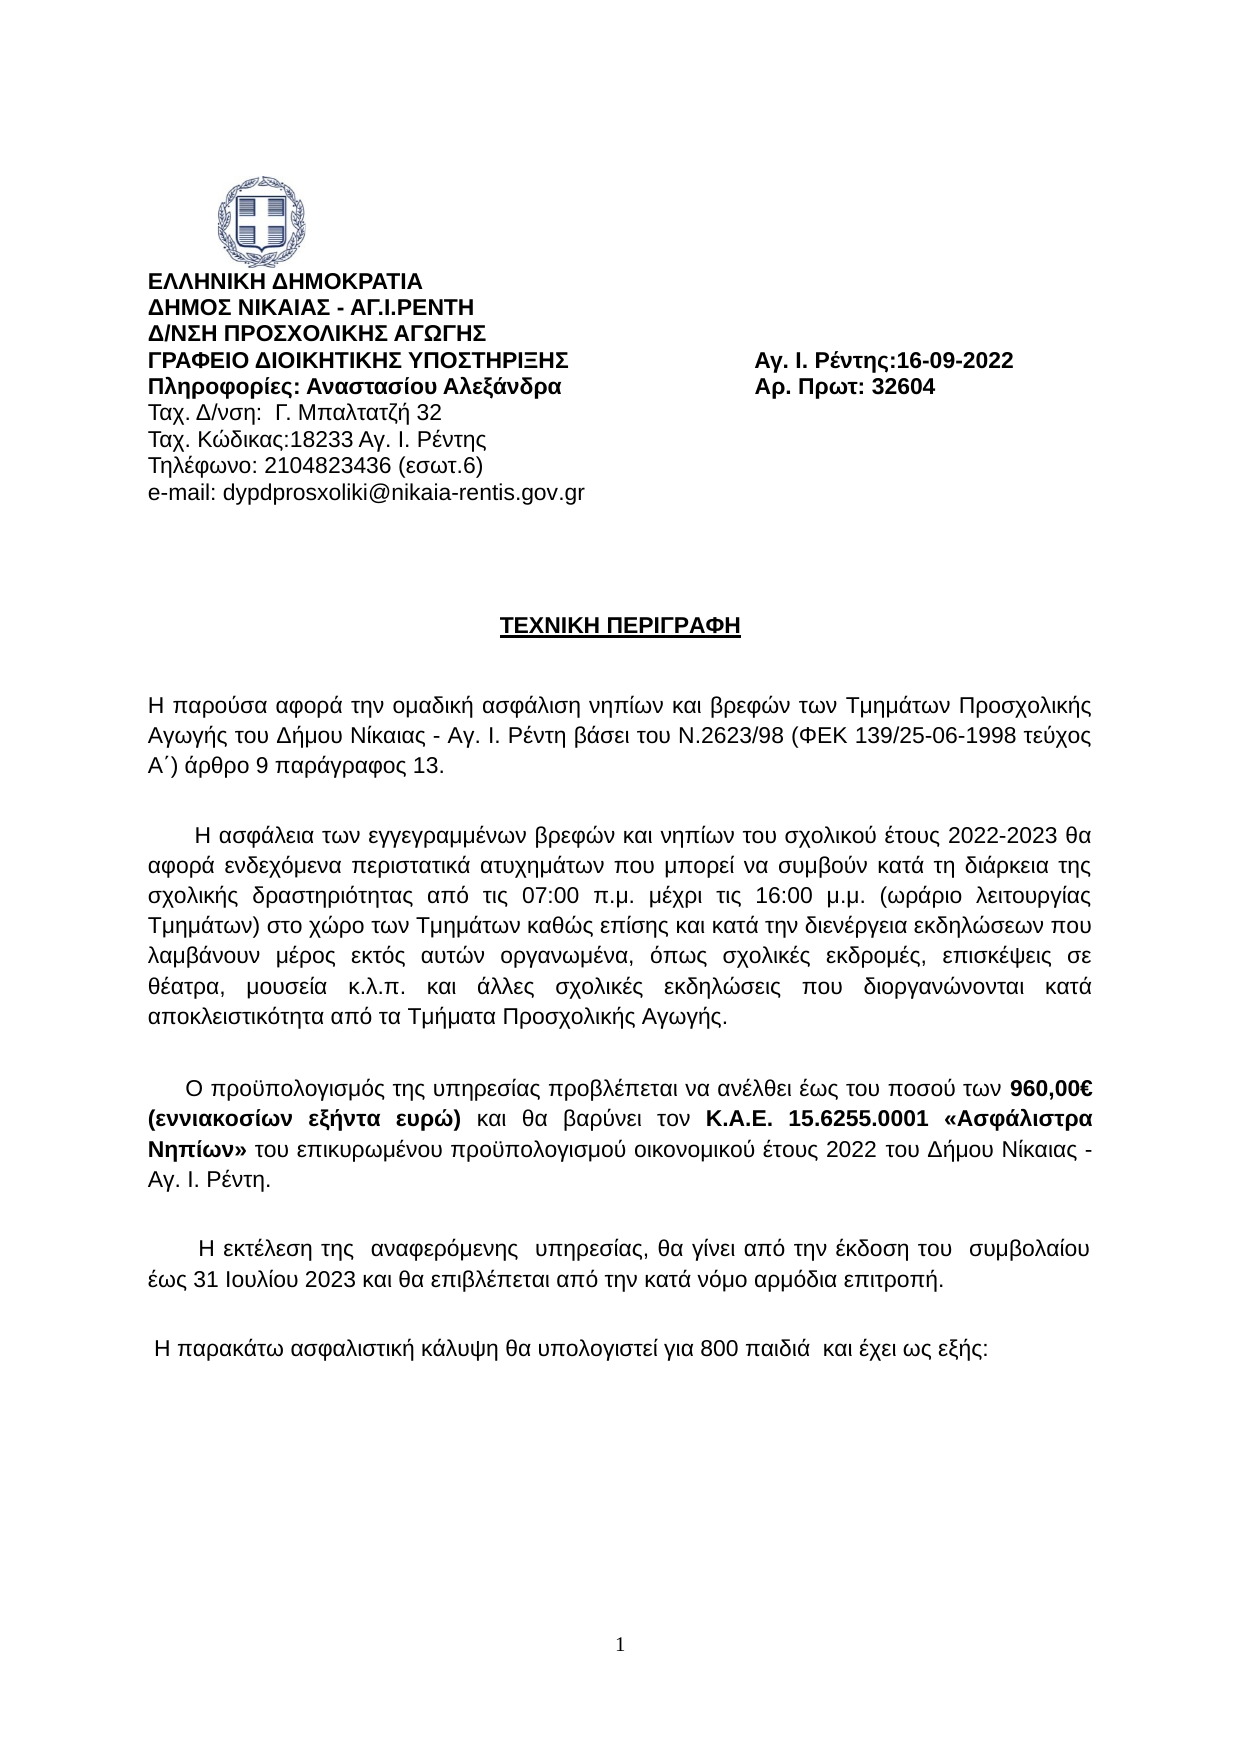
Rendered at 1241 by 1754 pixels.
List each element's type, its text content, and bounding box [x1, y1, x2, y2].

text Η εκτέλεση της αναφερόμενης υπηρεσίας, θα γίνει από την έκδοση του συμβολαίου έως 31 Ιουλίου 2023 και θα επιβλέπεται από την κατά νόμο αρμόδια επιτροπή. [148, 1235, 1093, 1292]
text Η ασφάλεια των εγγεγραμμένων βρεφών και νηπίων του σχολικού έτους 2022-2023 θα αφορά ενδεχόμενα περιστατικά ατυχημάτων που μπορεί να συμβούν κατά τη διάρκεια της σχολικής δραστηριότητας από τις 07:00 π.μ. μέχρι τις 16:00 μ.μ. (ωράριο λειτουργίας Τμημάτων) στο χώρο των Τμημάτων καθώς επίσης και κατά την διενέργεια εκδηλώσεων που λαμβάνουν μέρος εκτός αυτών οργανωμένα, όπως σχολικές εκδρομές, επισκέψεις σε θέατρα, μουσεία κ.λ.π. και άλλες σχολικές εκδηλώσεις που διοργανώνονται κατά αποκλειστικότητα από τα Τμήματα Προσχολικής Αγωγής. [148, 822, 1093, 1029]
text Η παρούσα αφορά την ομαδική ασφάλιση νηπίων και βρεφών των Τμημάτων Προσχολικής Αγωγής του Δήμου Νίκαιας - Αγ. Ι. Ρέντη βάσει του Ν.2623/98 (ΦΕΚ 139/25-06-1998 τεύχος Α΄) άρθρο 9 παράγραφος 13. [148, 692, 1093, 778]
text ΕΛΛΗΝΙΚΗ ΔΗΜΟΚΡΑΤΙΑ [148, 268, 1093, 294]
text Πληροφορίες: Αναστασίου Αλεξάνδρα Αρ. Πρωτ: 32604 [148, 373, 1093, 399]
text ΓΡΑΦΕΙΟ ΔΙΟΙΚΗΤΙΚΗΣ ΥΠΟΣΤΗΡΙΞΗΣ Αγ. Ι. Ρέντης:16-09-2022 [148, 347, 1093, 373]
text ΤΕΧΝΙΚΗ ΠΕΡΙΓΡΑΦΗ [148, 612, 1093, 639]
text Ο προϋπολογισμός της υπηρεσίας προβλέπεται να ανέλθει έως του ποσού των 960,00€ (εννιακοσίων εξήντα ευρώ) και θα βαρύνει τον Κ.Α.Ε. 15.6255.0001 «Ασφάλιστρα Νηπίων» του επικυρωμένου προϋπολογισμού οικονομικού έτους 2022 του Δήμου Νίκαιας - Αγ. Ι. Ρέντη. [148, 1075, 1093, 1192]
picture [217, 176, 306, 268]
text e-mail: dypdprosxoliki@nikaia-rentis.gov.gr [148, 478, 1093, 505]
text Δ/ΝΣΗ ΠΡΟΣΧΟΛΙΚΗΣ ΑΓΩΓΗΣ [148, 320, 1093, 347]
text Τηλέφωνο: 2104823436 (εσωτ.6) [148, 452, 1093, 478]
text ΔΗΜΟΣ ΝΙΚΑΙΑΣ - ΑΓ.Ι.ΡΕΝΤΗ [148, 294, 1093, 320]
text Η παρακάτω ασφαλιστική κάλυψη θα υπολογιστεί για 800 παιδιά και έχει ως εξής: [148, 1335, 1093, 1362]
text Ταχ. Κώδικας:18233 Αγ. Ι. Ρέντης [148, 426, 1093, 452]
text Ταχ. Δ/νση: Γ. Μπαλτατζή 32 [148, 399, 1093, 426]
